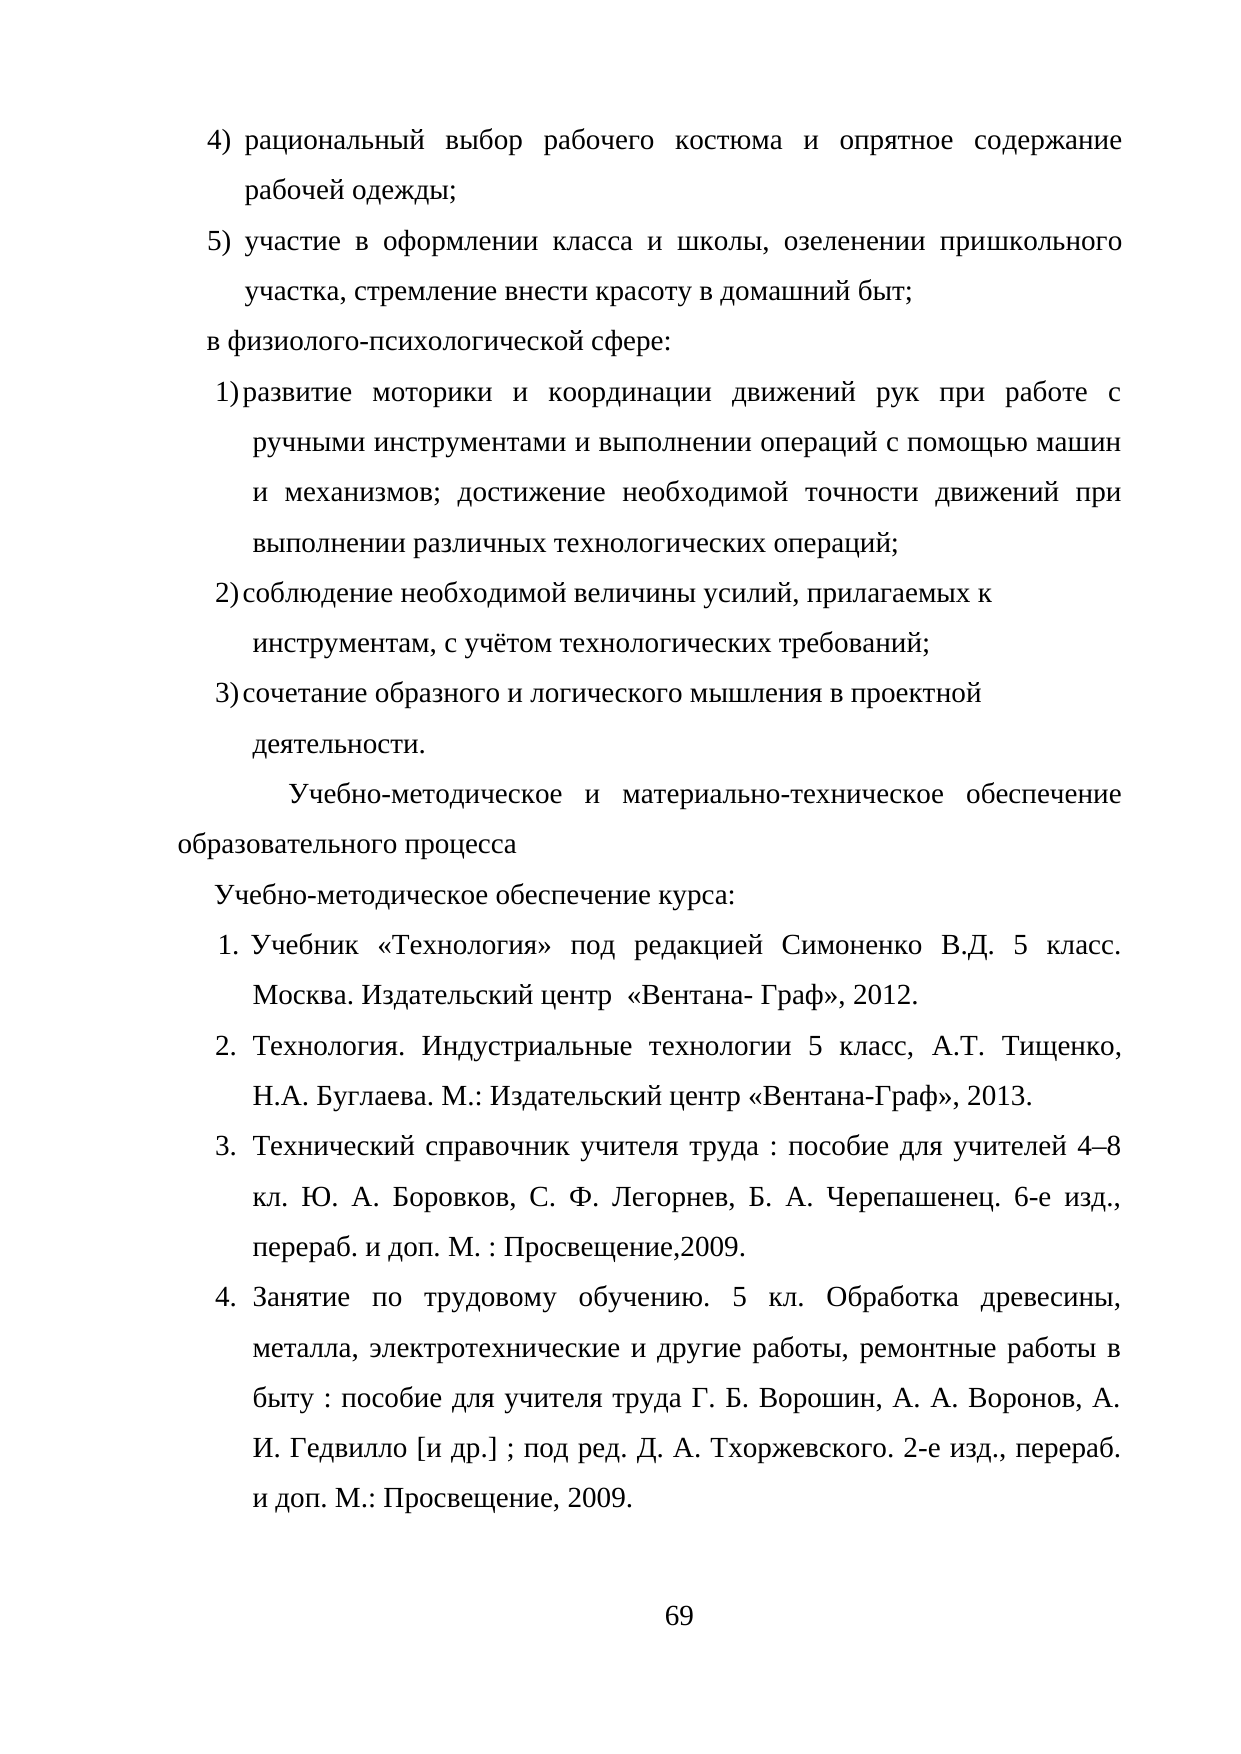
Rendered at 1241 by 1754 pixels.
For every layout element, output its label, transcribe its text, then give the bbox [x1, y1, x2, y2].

list Учебник «Технология» под редакцией Симоненко В.Д. 5 класс. Москва. Издательский центр «Вентана- Граф», 2012. [217, 927, 1122, 1011]
list соблюдение необходимой величины усилий, прилагаемых к инструментам, с учётом технологических требований; [215, 575, 1122, 659]
list Технический справочник учителя труда : пособие для учителей 4–8 кл. Ю. А. Боровков, С. Ф. Легорнев, Б. А. Черепашенец. 6-е изд., перераб. и доп. М. : Просвещение,2009. [215, 1128, 1122, 1263]
list рациональный выбор рабочего костюма и опрятное содержание рабочей одежды; [207, 122, 1122, 206]
list развитие моторики и координации движений рук при работе с ручными инструментами и выполнении операций с помощью машин и механизмов; достижение необходимой точности движений при выполнении различных технологических операций; [215, 374, 1122, 558]
list участие в оформлении класса и школы, озеленении пришкольного участка, стремление внести красоту в домашний быт; [207, 223, 1122, 307]
list Технология. Индустриальные технологии 5 класс, А.Т. Тищенко, Н.А. Буглаева. М.: Издательский центр «Вентана-Граф», 2013. [215, 1028, 1122, 1112]
text в физиолого-психологической сфере: [206, 323, 1122, 357]
list Занятие по трудовому обучению. 5 кл. Обработка древесины, металла, электротехнические и другие работы, ремонтные работы в быту : пособие для учителя труда Г. Б. Ворошин, А. А. Воронов, А. И. Гедвилло [и др.] ; под ред. Д. А. Тхоржевского. 2-е изд., перераб. и доп. М.: Просвещение, 2009. [215, 1279, 1122, 1514]
list сочетание образного и логического мышления в проектной деятельности. [215, 676, 1122, 759]
text Учебно-методическое обеспечение курса: [177, 877, 1122, 910]
text Учебно-методическое и материально-техническое обеспечение образовательного процесса [177, 776, 1122, 860]
